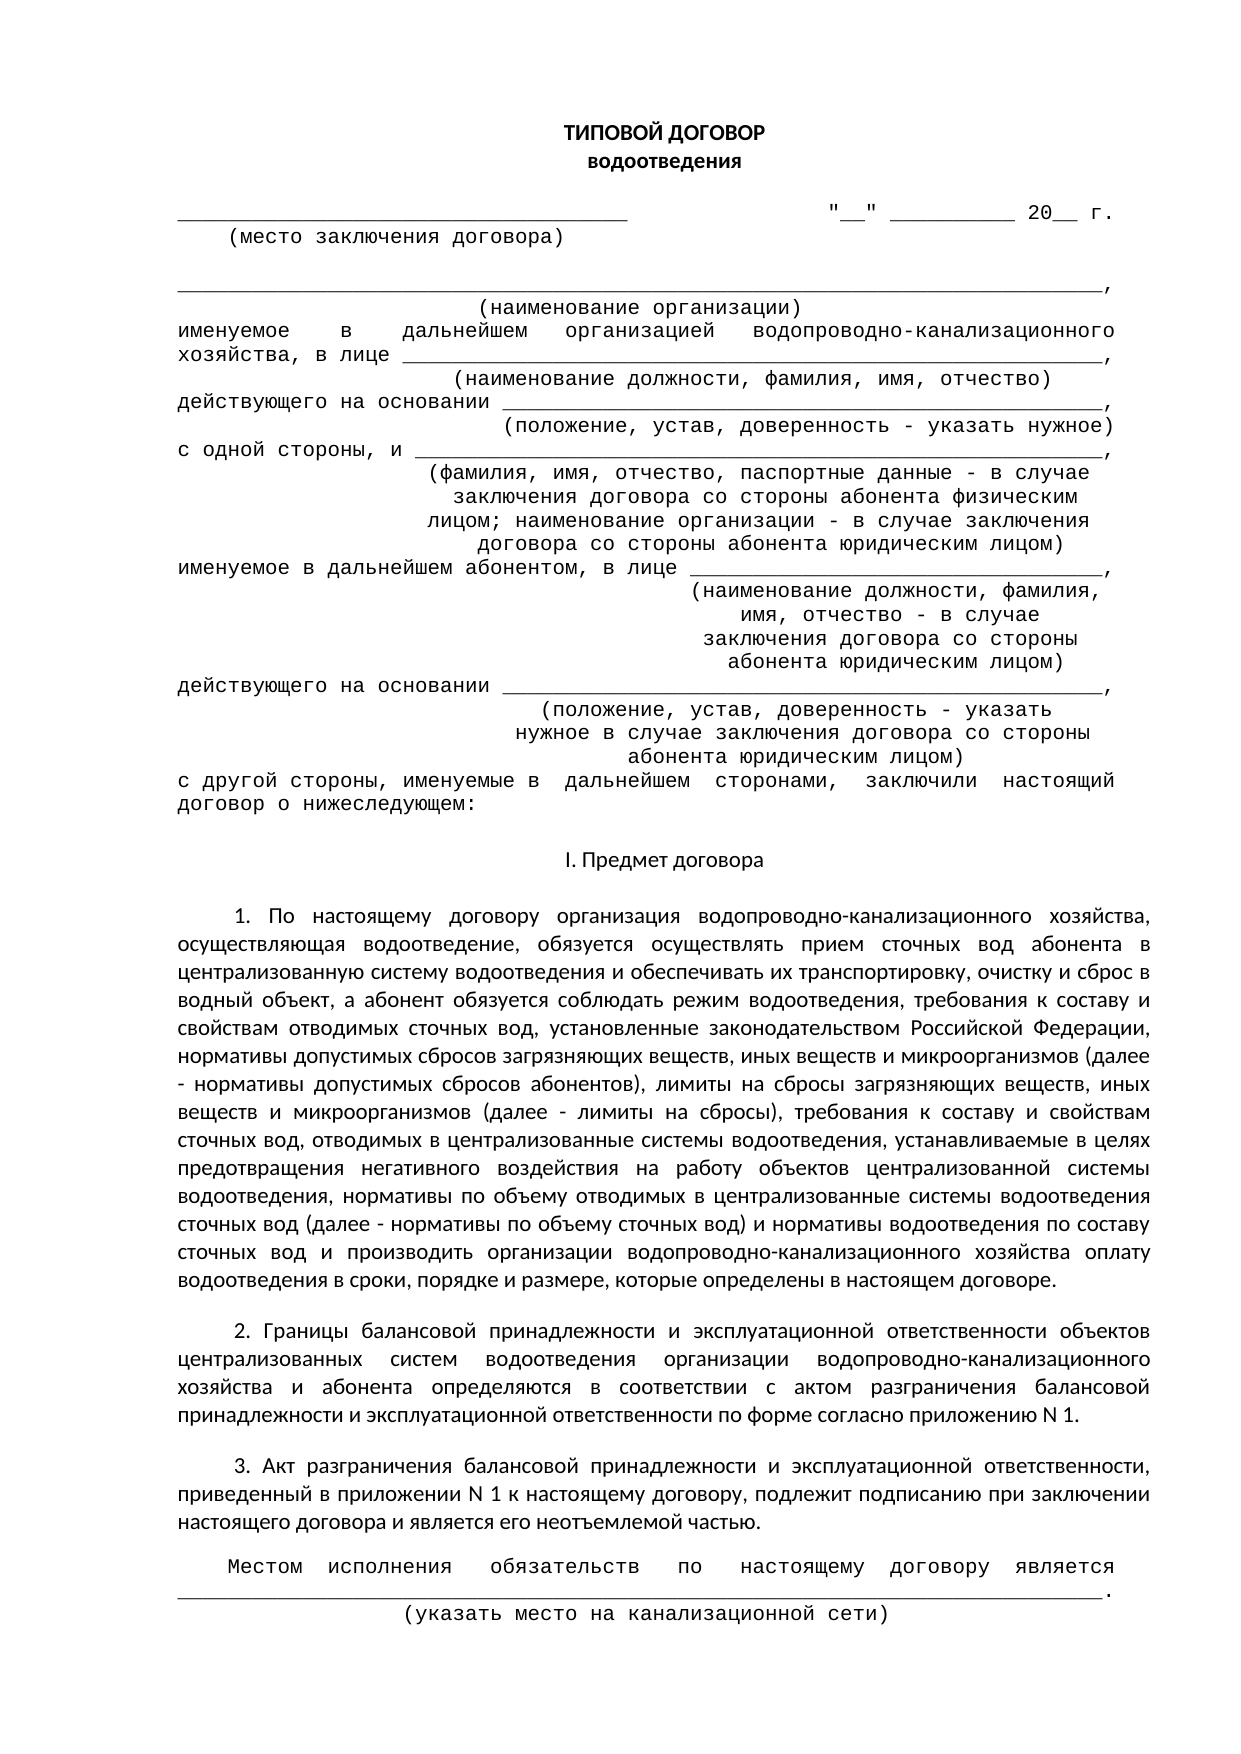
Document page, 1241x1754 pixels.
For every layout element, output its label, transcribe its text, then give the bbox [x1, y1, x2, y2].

text именуемое в дальнейшем абонентом, в лице _________________________________, [177, 557, 1152, 581]
title водоотведения [177, 146, 1152, 174]
text (фамилия, имя, отчество, паспортные данные - в случае [177, 462, 1152, 486]
text с одной стороны, и _______________________________________________________, [177, 439, 1152, 462]
text действующего на основании ________________________________________________, [177, 675, 1152, 699]
text (наименование организации) [177, 297, 1152, 320]
text ____________________________________ "__" __________ 20__ г. [177, 202, 1152, 226]
text заключения договора со стороны [177, 628, 1152, 651]
text договора со стороны абонента юридическим лицом) [177, 533, 1152, 557]
text 3. Акт разграничения балансовой принадлежности и эксплуатационной ответственности, приведенный в приложении N 1 к настоящему договору, подлежит подписанию при заключении настоящего договора и является его неотъемлемой частью. [177, 1451, 1152, 1535]
text __________________________________________________________________________. [177, 1580, 1152, 1603]
title ТИПОВОЙ ДОГОВОР [177, 118, 1152, 146]
text с другой стороны, именуемые в дальнейшем сторонами, заключили настоящий [177, 770, 1152, 793]
text заключения договора со стороны абонента физическим [177, 486, 1152, 509]
text договор о нижеследующем: [177, 793, 1152, 817]
text __________________________________________________________________________, [177, 273, 1152, 297]
text имя, отчество - в случае [177, 604, 1152, 628]
text нужное в случае заключения договора со стороны [177, 722, 1152, 746]
text именуемое в дальнейшем организацией водопроводно-канализационного [177, 320, 1152, 344]
text I. Предмет договора [177, 845, 1152, 873]
text абонента юридическим лицом) [177, 651, 1152, 675]
text лицом; наименование организации - в случае заключения [177, 509, 1152, 533]
text (указать место на канализационной сети) [177, 1603, 1152, 1627]
text (положение, устав, доверенность - указать [177, 699, 1152, 722]
text 2. Границы балансовой принадлежности и эксплуатационной ответственности объектов централизованных систем водоотведения организации водопроводно-канализационного хозяйства и абонента определяются в соответствии с актом разграничения балансовой принадлежности и эксплуатационной ответственности по форме согласно приложению N 1. [177, 1316, 1152, 1428]
text (положение, устав, доверенность - указать нужное) [177, 415, 1152, 439]
text абонента юридическим лицом) [177, 746, 1152, 770]
text (наименование должности, фамилия, имя, отчество) [177, 368, 1152, 391]
text действующего на основании ________________________________________________, [177, 391, 1152, 415]
text (место заключения договора) [177, 226, 1152, 249]
text хозяйства, в лице ________________________________________________________, [177, 344, 1152, 368]
text 1. По настоящему договору организация водопроводно-канализационного хозяйства, осуществляющая водоотведение, обязуется осуществлять прием сточных вод абонента в централизованную систему водоотведения и обеспечивать их транспортировку, очистку и сброс в водный объект, а абонент обязуется соблюдать режим водоотведения, требования к составу и свойствам отводимых сточных вод, установленные законодательством Российской Федерации, нормативы допустимых сбросов загрязняющих веществ, иных веществ и микроорганизмов (далее - нормативы допустимых сбросов абонентов), лимиты на сбросы загрязняющих веществ, иных веществ и микроорганизмов (далее - лимиты на сбросы), требования к составу и свойствам сточных вод, отводимых в централизованные системы водоотведения, устанавливаемые в целях предотвращения негативного воздействия на работу объектов централизованной системы водоотведения, нормативы по объему отводимых в централизованные системы водоотведения сточных вод (далее - нормативы по объему сточных вод) и нормативы водоотведения по составу сточных вод и производить организации водопроводно-канализационного хозяйства оплату водоотведения в сроки, порядке и размере, которые определены в настоящем договоре. [177, 901, 1152, 1293]
text (наименование должности, фамилия, [177, 581, 1152, 604]
text Местом исполнения обязательств по настоящему договору является [177, 1556, 1152, 1580]
